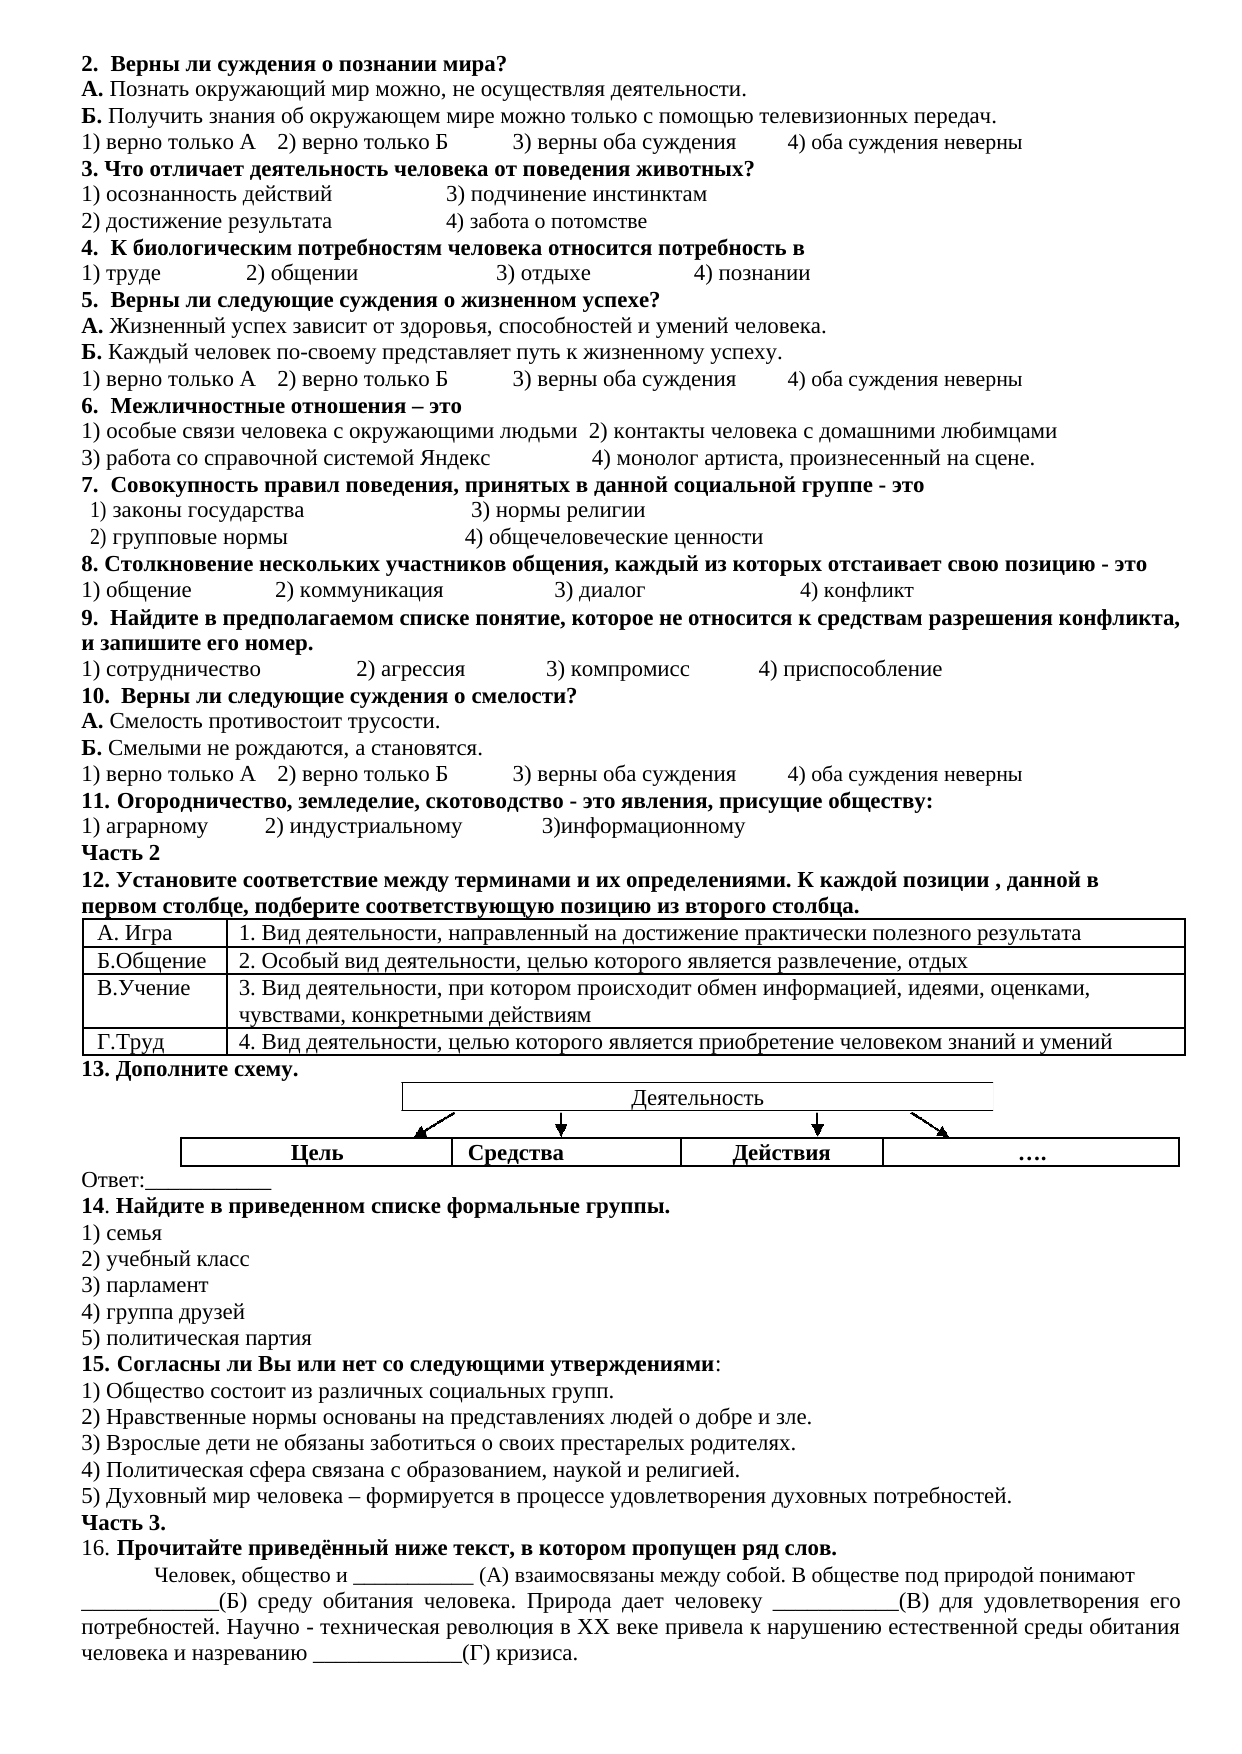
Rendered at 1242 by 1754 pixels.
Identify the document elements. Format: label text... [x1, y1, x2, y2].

table_header Цель [182, 1139, 451, 1165]
text А. Жизненный успех зависит от здоровья, способностей и умений человека. [81, 313, 1182, 338]
text 1) верно только А 2) верно только Б 3) верны оба суждения 4) оба суждения неверны [81, 128, 1182, 154]
text Часть 2 [81, 839, 1182, 866]
table_cell Вид деятельности, целью которого является приобретение человеком знаний и умений [258, 1029, 1184, 1054]
list особые связи человека с окружающими людьми 2) контакты человека с домашними любимцами [81, 418, 1182, 444]
table_cell [84, 1000, 226, 1027]
text Часть 3. [81, 1509, 1182, 1535]
table_cell Вид деятельности, при котором происходит обмен информацией, идеями, оценками, [258, 975, 1184, 1000]
text 1) верно только А 2) верно только Б 3) верны оба суждения 4) оба суждения неверны [81, 365, 1182, 391]
list политическая партия [81, 1324, 1182, 1351]
text Б. Каждый человек по-своему представляет путь к жизненному успеху. [81, 338, 1182, 365]
list парламент [81, 1271, 1182, 1298]
list К биологическим потребностям человека относится потребность в [81, 234, 1182, 260]
table_header Вид деятельности, направленный на достижение практически полезного результата [258, 920, 1184, 946]
table_cell 2) [81, 523, 106, 549]
list Верны ли следующие суждения о жизненном успехе? [81, 287, 1182, 313]
list учебный класс [81, 1245, 1182, 1271]
list Прочитайте приведённый ниже текст, в котором пропущен ряд слов. [81, 1535, 1182, 1561]
text Ответ:___________ [81, 1167, 1182, 1192]
list семья [81, 1219, 1182, 1245]
text 14. Найдите в приведенном списке формальные группы. [81, 1192, 1182, 1219]
text 1) верно только А 2) верно только Б 3) верны оба суждения 4) оба суждения неверны [81, 760, 1182, 787]
picture [401, 1082, 994, 1137]
table_cell Г.Труд [84, 1029, 226, 1054]
text Деятельность [631, 1084, 1182, 1111]
table_header 1) [81, 497, 106, 523]
text 13. Дополните схему. [81, 1056, 1182, 1082]
text 1) осознанность действий 3) подчинение инстинктам [81, 181, 1182, 207]
list Верны ли следующие суждения о смелости? [81, 682, 1182, 708]
text 1) Общество состоит из различных социальных групп. [81, 1377, 1182, 1403]
table_cell 3. [228, 975, 258, 1000]
list Совокупность правил поведения, принятых в данной социальной группе - это [81, 471, 1182, 497]
text 2) достижение результата 4) забота о потомстве [81, 207, 1182, 233]
text Человек, общество и ___________ (А) взаимосвязаны между собой. В обществе под природой понимают [154, 1562, 1182, 1587]
text А. Смелость противостоит трусости. [81, 708, 1182, 734]
text 5) Духовный мир человека – формируется в процессе удовлетворения духовных потребностей. [81, 1482, 1182, 1508]
table_cell В.Учение [84, 975, 226, 1000]
text ____________(Б) среду обитания человека. Природа дает человеку ___________(В) для удовлетворения его потребностей. Научно - техническая революция в ХХ веке привела к нарушению естественной среды обитания человека и назреванию _____________(Г) кризиса. [81, 1588, 1182, 1666]
list Огородничество, земледелие, скотоводство - это явления, присущие обществу: [81, 787, 1182, 813]
text 3) работа со справочной системой Яндекс 4) монолог артиста, произнесенный на сцене. [81, 444, 1182, 470]
text 12. Установите соответствие между терминами и их определениями. К каждой позиции , данной в первом столбце, подберите соответствующую позицию из второго столбца. [81, 867, 1107, 918]
list Согласны ли Вы или нет со следующими утверждениями: [81, 1351, 1182, 1377]
text 1) труде 2) общении 3) отдыхе 4) познании [81, 260, 1182, 286]
list группа друзей [81, 1298, 1182, 1324]
table_header А. Игра [84, 920, 226, 946]
table_cell групповые нормы [106, 523, 385, 549]
table_cell 4. [228, 1029, 258, 1054]
list Что отличает деятельность человека от поведения животных? [81, 155, 1182, 181]
list Верны ли суждения о познании мира? [81, 50, 1182, 76]
table_header 1. [228, 920, 258, 946]
text 3) Взрослые дети не обязаны заботиться о своих престарелых родителях. [81, 1429, 1182, 1456]
table_header 3) нормы религии [385, 497, 769, 523]
table_cell чувствами, конкретными действиям [228, 1000, 1184, 1027]
text 2) Нравственные нормы основаны на представлениях людей о добре и зле. [81, 1403, 1182, 1429]
list Столкновение нескольких участников общения, каждый из которых отстаивает свою позицию - это [81, 550, 1182, 576]
text Б. Смелыми не рождаются, а становятся. [81, 734, 1182, 760]
table_header Средства [453, 1139, 680, 1165]
table_cell 4) общечеловеческие ценности [385, 523, 769, 549]
table_cell Б.Общение [84, 948, 226, 973]
list Найдите в предполагаемом списке понятие, которое не относится к средствам разрешения конфликта, и запишите его номер. [81, 604, 1182, 656]
text 1) общение 2) коммуникация 3) диалог 4) конфликт [81, 576, 1182, 603]
text 1) аграрному 2) индустриальному 3)информационному [81, 813, 1182, 839]
text 4) Политическая сфера связана с образованием, наукой и религией. [81, 1456, 1182, 1482]
text Б. Получить знания об окружающем мире можно только с помощью телевизионных передач. [81, 102, 1182, 128]
table_header …. [884, 1139, 1178, 1165]
table_header законы государства [106, 497, 385, 523]
table_header Действия [682, 1139, 882, 1165]
text 1) сотрудничество 2) агрессия 3) компромисс 4) приспособление [81, 656, 1182, 681]
list Межличностные отношения – это [81, 392, 1182, 418]
text А. Познать окружающий мир можно, не осуществляя деятельности. [81, 76, 1182, 102]
table_cell Особый вид деятельности, целью которого является развлечение, отдых [258, 948, 1184, 973]
table_cell 2. [228, 948, 258, 973]
